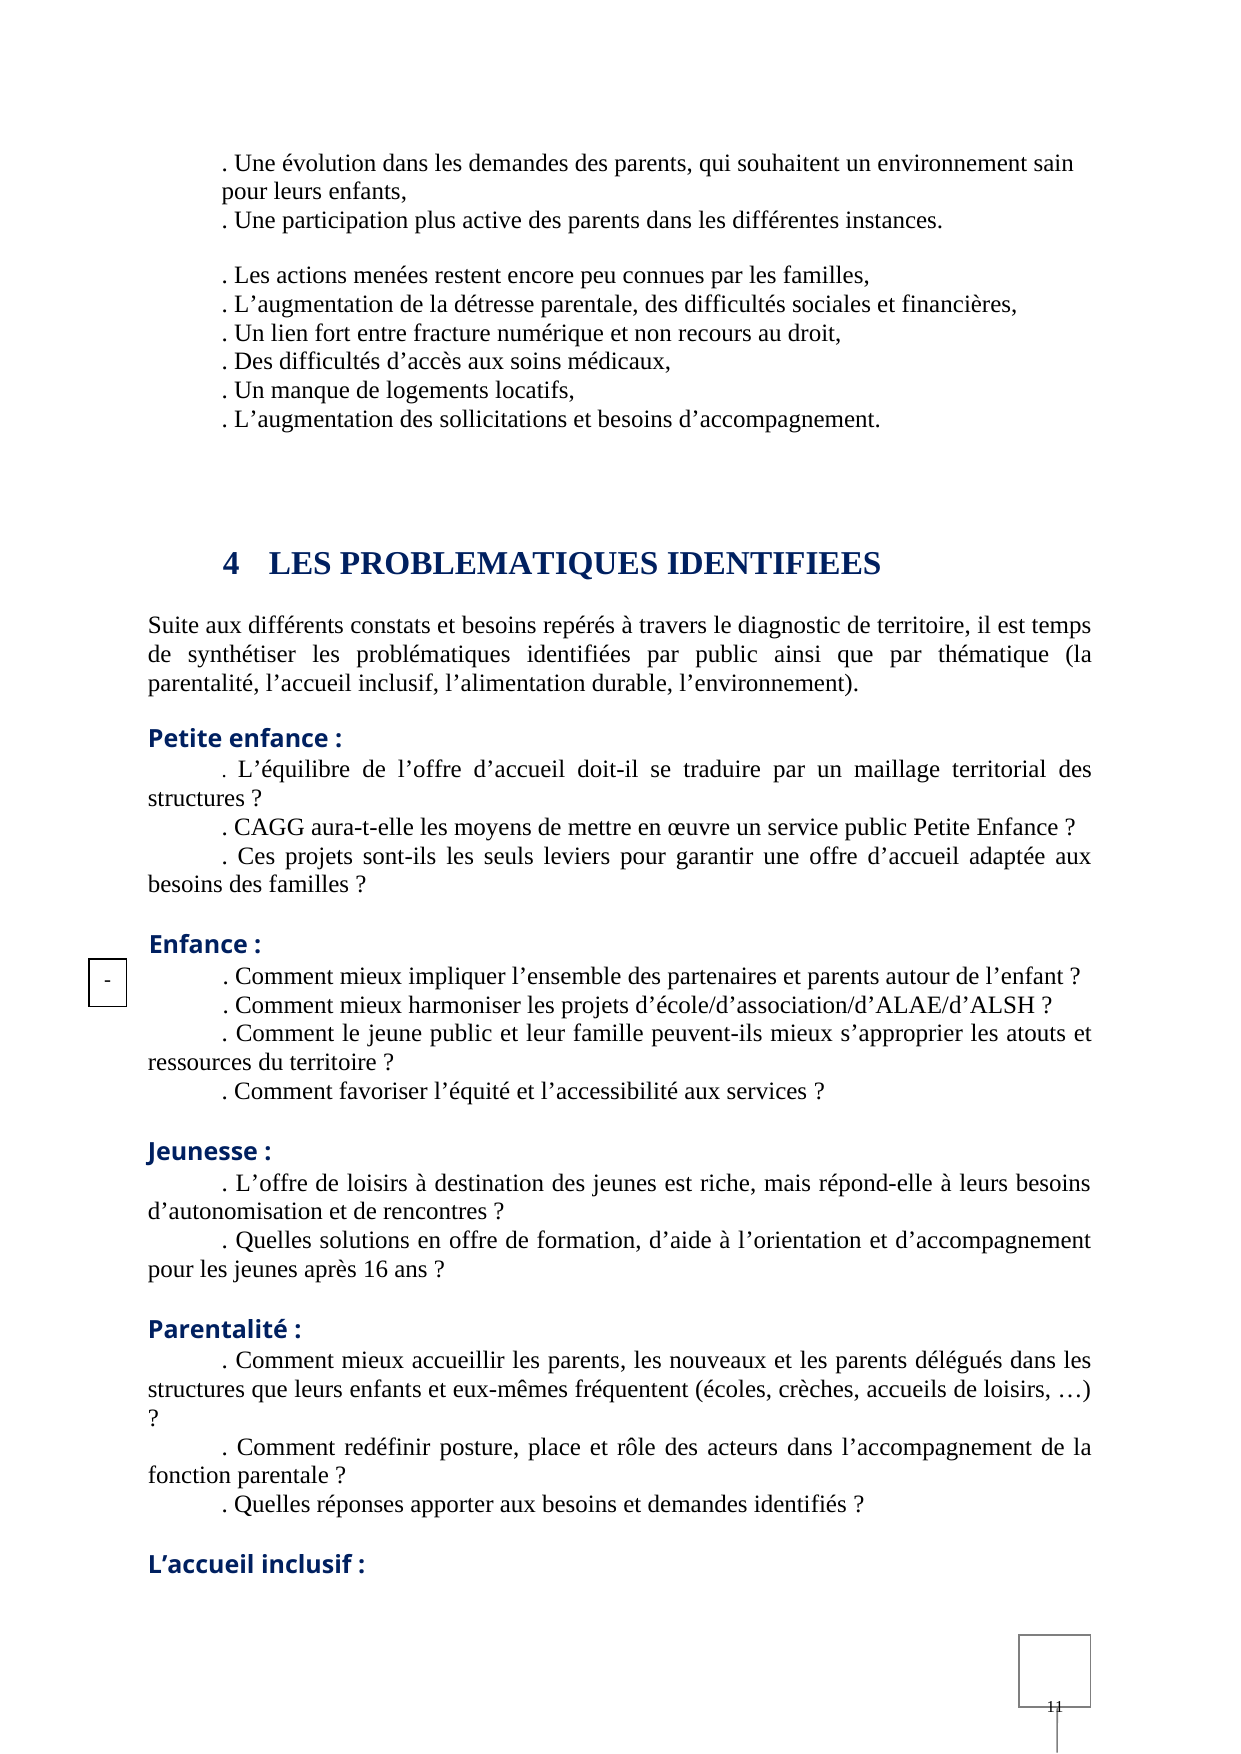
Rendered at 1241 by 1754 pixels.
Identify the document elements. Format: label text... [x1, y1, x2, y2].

text . Comment mieux harmoniser les projets d’école/d’association/d’ALAE/d’ALSH ? [148, 990, 1093, 1018]
text . Comment redéfinir posture, place et rôle des acteurs dans l’accompagnement de la fonction parentale ? [148, 1432, 1093, 1489]
text . Comment le jeune public et leur famille peuvent-ils mieux s’approprier les atouts et ressources du territoire ? [148, 1018, 1093, 1076]
text . Quelles réponses apporter aux besoins et demandes identifiés ? [148, 1489, 1093, 1518]
text . Comment mieux impliquer l’ensemble des partenaires et parents autour de l’enfant ? [148, 961, 1093, 990]
text . Comment favoriser l’équité et l’accessibilité aux services ? [148, 1076, 1093, 1105]
text Parentalité : [148, 1311, 1093, 1345]
list LES PROBLEMATIQUES IDENTIFIEES [223, 543, 1093, 581]
text . Ces projets sont-ils les seuls leviers pour garantir une offre d’accueil adaptée aux besoins des familles ? [148, 841, 1093, 898]
text Suite aux différents constats et besoins repérés à travers le diagnostic de territoire, il est temps de synthétiser les problématiques identifiées par public ainsi que par thématique (la parentalité, l’accueil inclusif, l’alimentation durable, l’environnement). [148, 610, 1093, 696]
text . Comment mieux accueillir les parents, les nouveaux et les parents délégués dans les structures que leurs enfants et eux-mêmes fréquentent (écoles, crèches, accueils de loisirs, …) ? [148, 1345, 1093, 1432]
text . Quelles solutions en offre de formation, d’aide à l’orientation et d’accompagnement pour les jeunes après 16 ans ? [148, 1225, 1093, 1283]
text . Des difficultés d’accès aux soins médicaux, [148, 346, 1093, 375]
text . L’offre de loisirs à destination des jeunes est riche, mais répond-elle à leurs besoins d’autonomisation et de rencontres ? [148, 1168, 1093, 1225]
text . Un manque de logements locatifs, [148, 375, 1093, 404]
text Petite enfance : [148, 720, 1093, 754]
text L’accueil inclusif : [148, 1547, 1093, 1581]
text Jeunesse : [148, 1133, 1093, 1168]
text Enfance : [148, 927, 1093, 961]
text . L’augmentation des sollicitations et besoins d’accompagnement. [148, 404, 1093, 433]
text . Un lien fort entre fracture numérique et non recours au droit, [148, 318, 1093, 346]
text . Une participation plus active des parents dans les différentes instances. [221, 205, 1093, 234]
text . Une évolution dans les demandes des parents, qui souhaitent un environnement sain pour leurs enfants, [221, 148, 1093, 205]
text . L’augmentation de la détresse parentale, des difficultés sociales et financières, [148, 289, 1093, 318]
text . CAGG aura-t-elle les moyens de mettre en œuvre un service public Petite Enfance ? [148, 812, 1093, 841]
text . Les actions menées restent encore peu connues par les familles, [148, 260, 1093, 289]
text . L’équilibre de l’offre d’accueil doit-il se traduire par un maillage territorial des structures ? [148, 754, 1093, 812]
